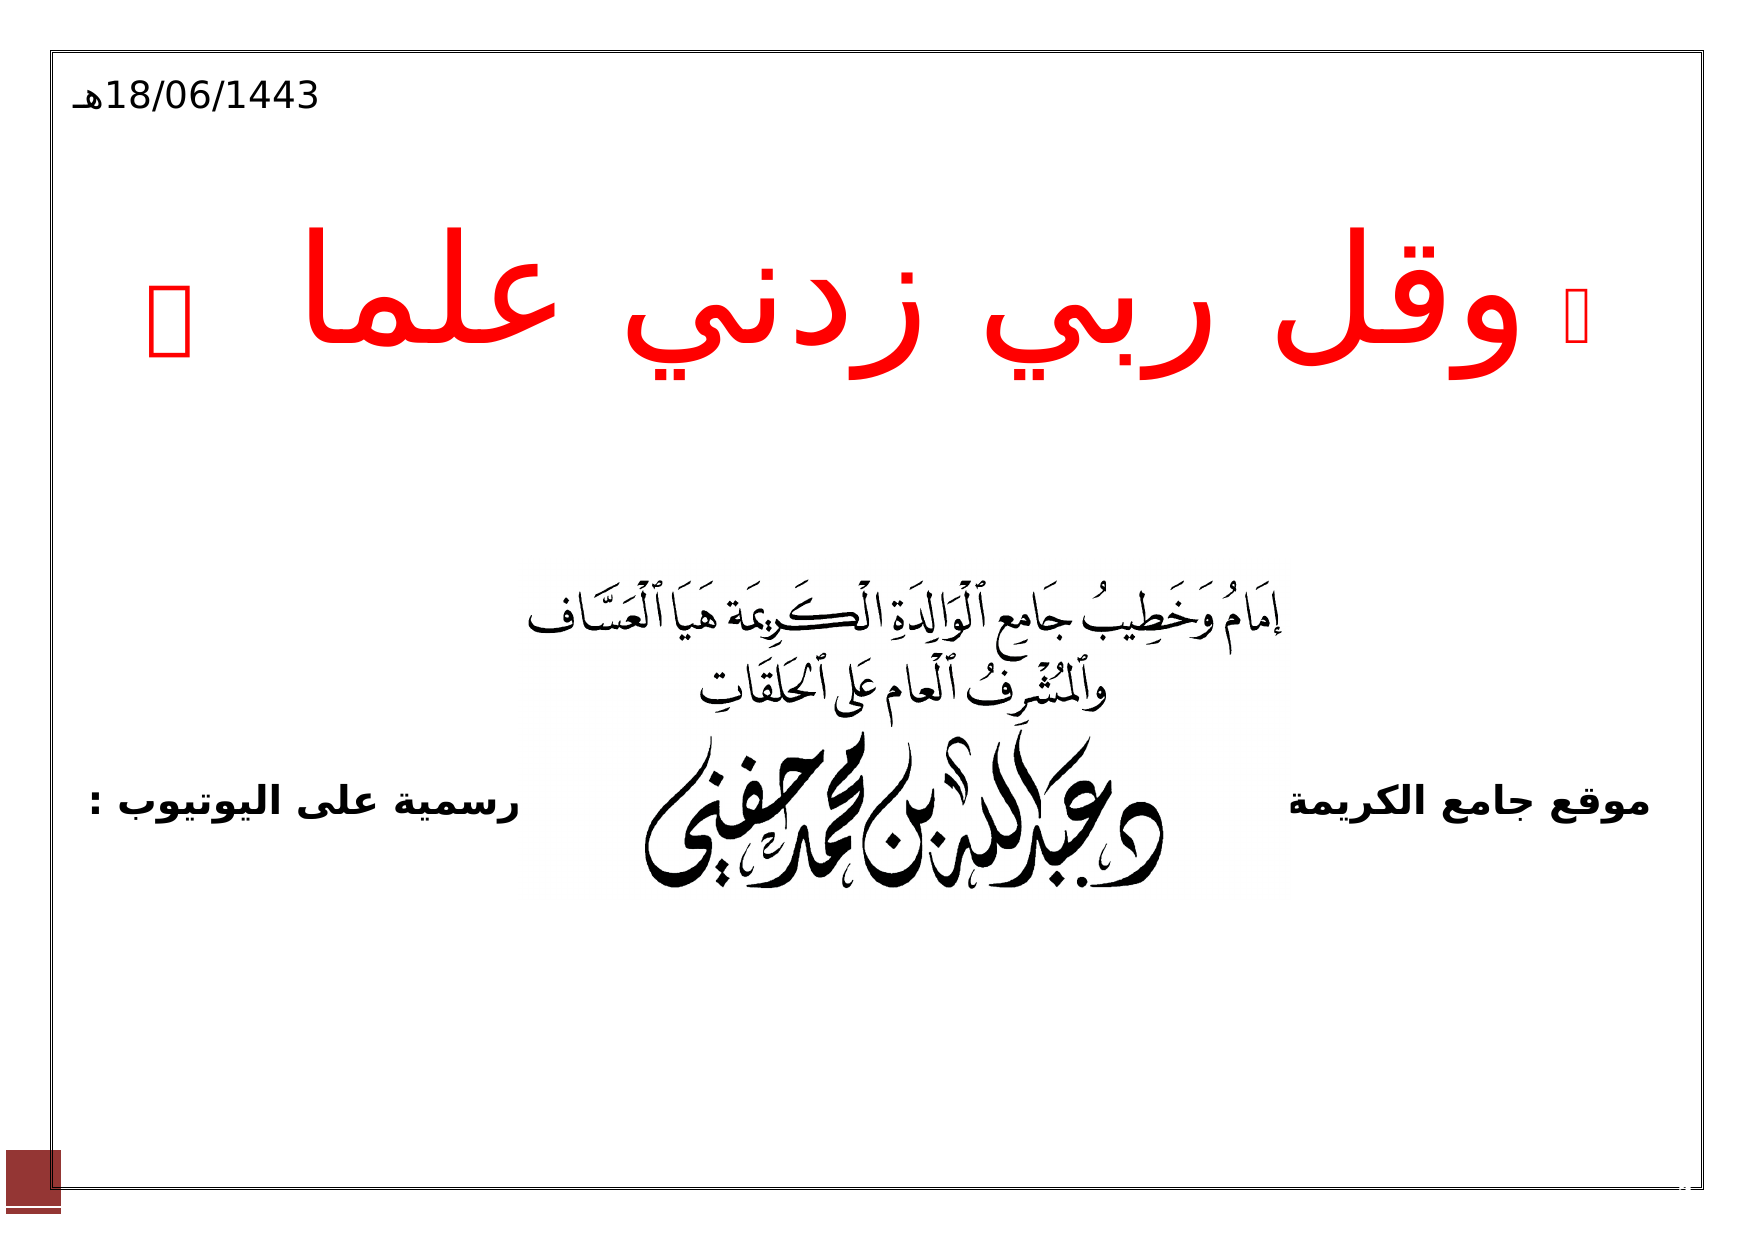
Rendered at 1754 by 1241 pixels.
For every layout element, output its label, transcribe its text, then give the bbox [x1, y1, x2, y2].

picture [517, 558, 1291, 900]
text موقع جامع الكريمة هيا العساف : اضغط هنا القناة الرسمية على اليوتيوب : اضغط هنا [1291, 778, 1665, 870]
text موقع جامع الكريمة هيا العساف : اضغط هنا القناة الرسمية على اليوتيوب : اضغط هنا [74, 778, 517, 870]
text وقل ربي زدني علما [74, 202, 1665, 379]
